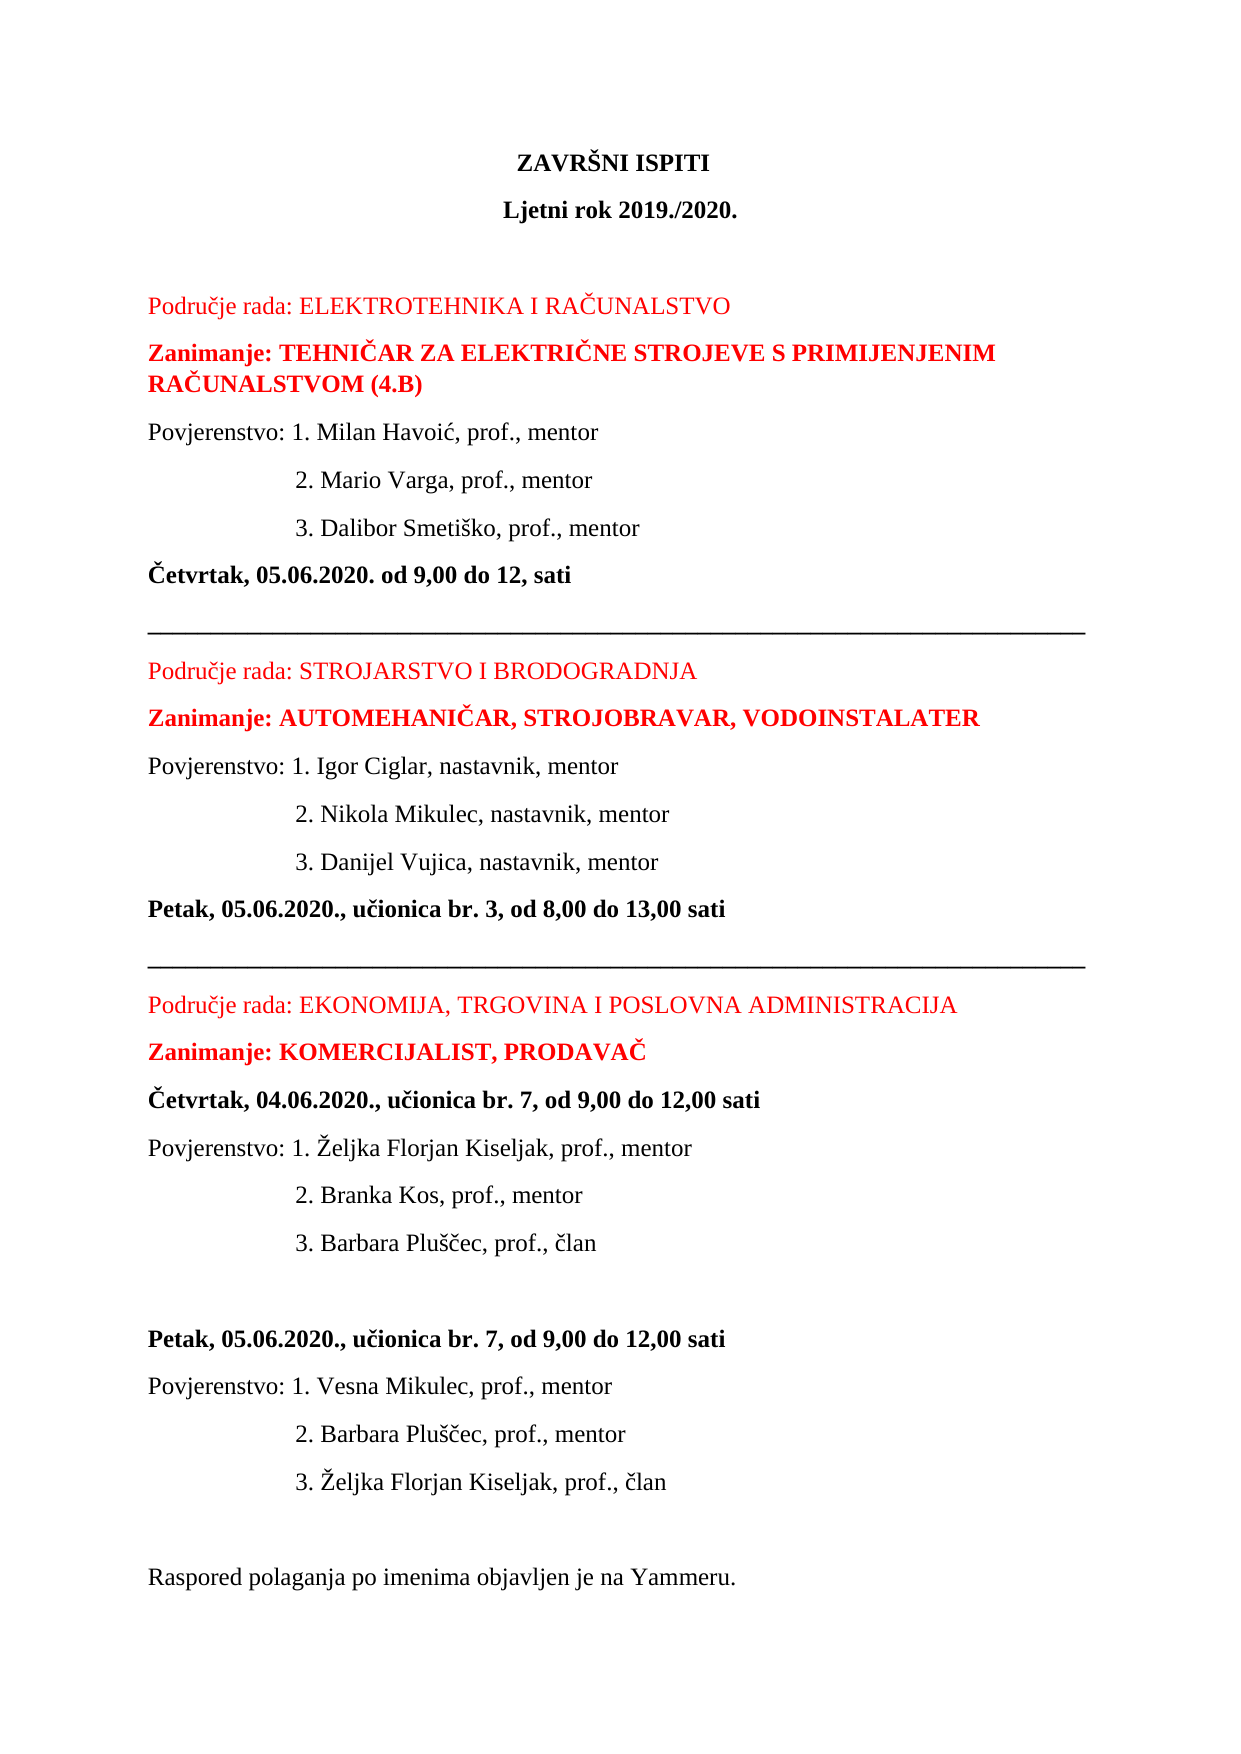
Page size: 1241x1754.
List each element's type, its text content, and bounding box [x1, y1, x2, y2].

text Povjerenstvo: 1. Igor Ciglar, nastavnik, mentor [148, 751, 1093, 780]
text Zanimanje: AUTOMEHANIČAR, STROJOBRAVAR, VODOINSTALATER [148, 703, 1093, 732]
text Petak, 05.06.2020., učionica br. 3, od 8,00 do 13,00 sati [148, 894, 1093, 923]
text Raspored polaganja po imenima objavljen je na Yammeru. [148, 1562, 1093, 1591]
text 3. Barbara Pluščec, prof., član [148, 1228, 1093, 1257]
text Povjerenstvo: 1. Vesna Mikulec, prof., mentor [148, 1371, 1093, 1400]
text 3. Željka Florjan Kiseljak, prof., član [148, 1467, 1093, 1496]
text Područje rada: EKONOMIJA, TRGOVINA I POSLOVNA ADMINISTRACIJA [148, 990, 1093, 1018]
text 2. Mario Varga, prof., mentor [148, 465, 1093, 494]
text ___________________________________________________________________________ [148, 608, 1093, 637]
text Ljetni rok 2019./2020. [148, 195, 1093, 224]
text Povjerenstvo: 1. Željka Florjan Kiseljak, prof., mentor [148, 1133, 1093, 1162]
text 2. Nikola Mikulec, nastavnik, mentor [148, 799, 1093, 828]
text Područje rada: ELEKTROTEHNIKA I RAČUNALSTVO [148, 291, 1093, 319]
text ___________________________________________________________________________ [148, 942, 1093, 971]
text Četvrtak, 04.06.2020., učionica br. 7, od 9,00 do 12,00 sati [148, 1085, 1093, 1114]
text 2. Branka Kos, prof., mentor [148, 1181, 1093, 1209]
text 2. Barbara Pluščec, prof., mentor [148, 1419, 1093, 1448]
text Zanimanje: KOMERCIJALIST, PRODAVAČ [148, 1037, 1093, 1066]
text Četvrtak, 05.06.2020. od 9,00 do 12, sati [148, 560, 1093, 589]
text Petak, 05.06.2020., učionica br. 7, od 9,00 do 12,00 sati [148, 1324, 1093, 1352]
text Povjerenstvo: 1. Milan Havoić, prof., mentor [148, 417, 1093, 446]
text 3. Dalibor Smetiško, prof., mentor [148, 513, 1093, 541]
text Područje rada: STROJARSTVO I BRODOGRADNJA [148, 656, 1093, 684]
text ZAVRŠNI ISPITI [443, 148, 1093, 176]
text 3. Danijel Vujica, nastavnik, mentor [148, 847, 1093, 875]
text Zanimanje: TEHNIČAR ZA ELEKTRIČNE STROJEVE S PRIMIJENJENIM RAČUNALSTVOM (4.B) [148, 338, 1093, 398]
